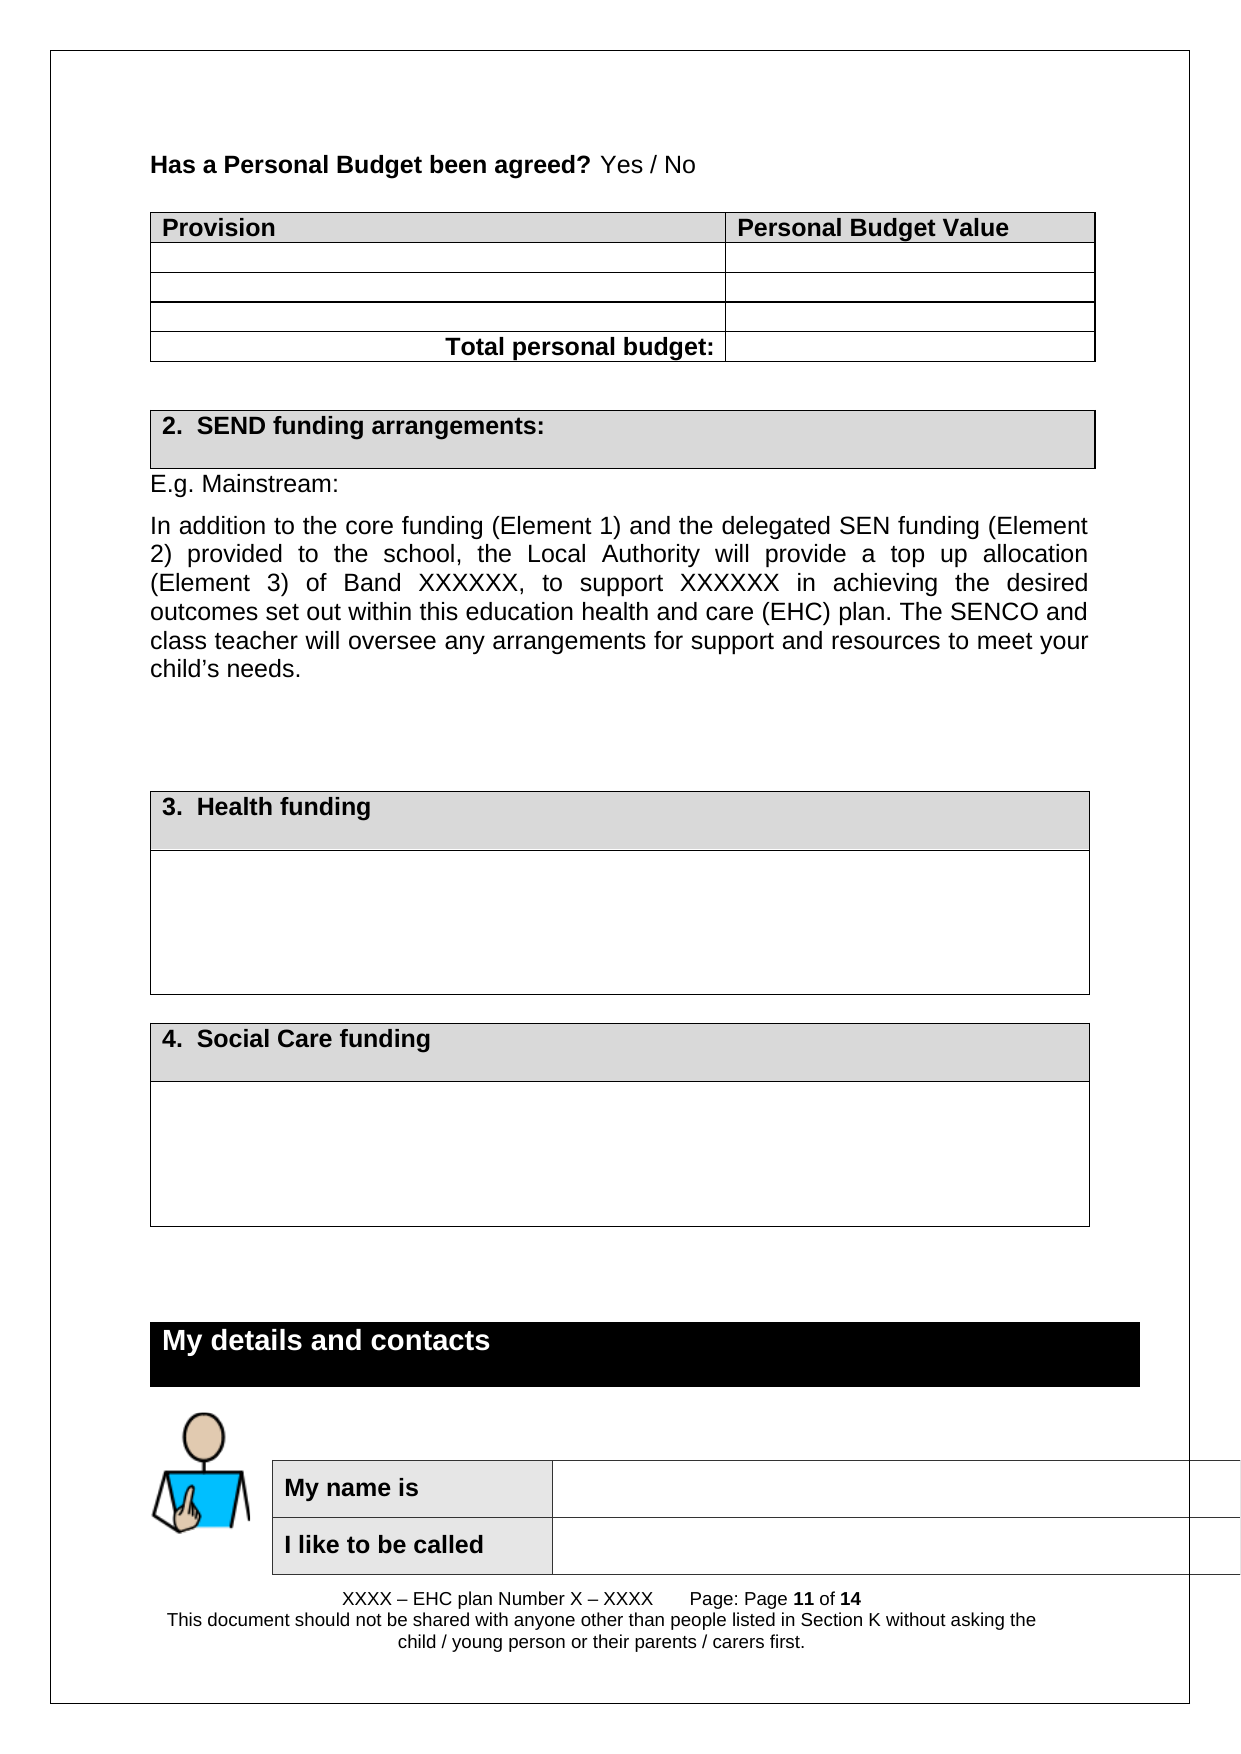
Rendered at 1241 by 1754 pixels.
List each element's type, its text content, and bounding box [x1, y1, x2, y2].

table_cell [151, 1082, 1089, 1226]
picture [150, 1412, 251, 1534]
text In addition to the core funding (Element 1) and the delegated SEN funding (Element 2) provided to the school, the Local Authority will provide a top up allocation (Element 3) of Band XXXXXX, to support XXXXXX in achieving the desired outcomes set out within this education health and care (EHC) plan. The SENCO and class teacher will oversee any arrangements for support and resources to meet your child’s needs. [150, 511, 1090, 683]
table_header 4. Social Care funding [151, 1024, 1089, 1081]
table_cell [726, 332, 1094, 361]
table_cell Total personal budget: [151, 332, 725, 361]
table_header 3. Health funding [151, 792, 1089, 849]
table_header [1190, 1461, 1240, 1517]
table_header My details and contacts [151, 1323, 1139, 1386]
table_cell [553, 1518, 1189, 1574]
table_cell [151, 273, 725, 301]
table_cell I like to be called [273, 1518, 552, 1574]
table_cell [726, 273, 1094, 301]
table_cell [151, 243, 725, 272]
table_cell [726, 303, 1094, 331]
text E.g. Mainstream: [150, 469, 1090, 498]
table_header My name is [273, 1461, 552, 1517]
table_header 2. SEND funding arrangements: [151, 411, 1094, 468]
table_cell [726, 243, 1094, 272]
table_header [553, 1461, 1189, 1517]
table_cell [1190, 1518, 1240, 1574]
text Has a Personal Budget been agreed? Yes / No [150, 150, 1090, 179]
table_header Provision [151, 213, 725, 242]
table_cell [151, 303, 725, 331]
table_cell [151, 851, 1089, 994]
table_header Personal Budget Value [726, 213, 1094, 242]
